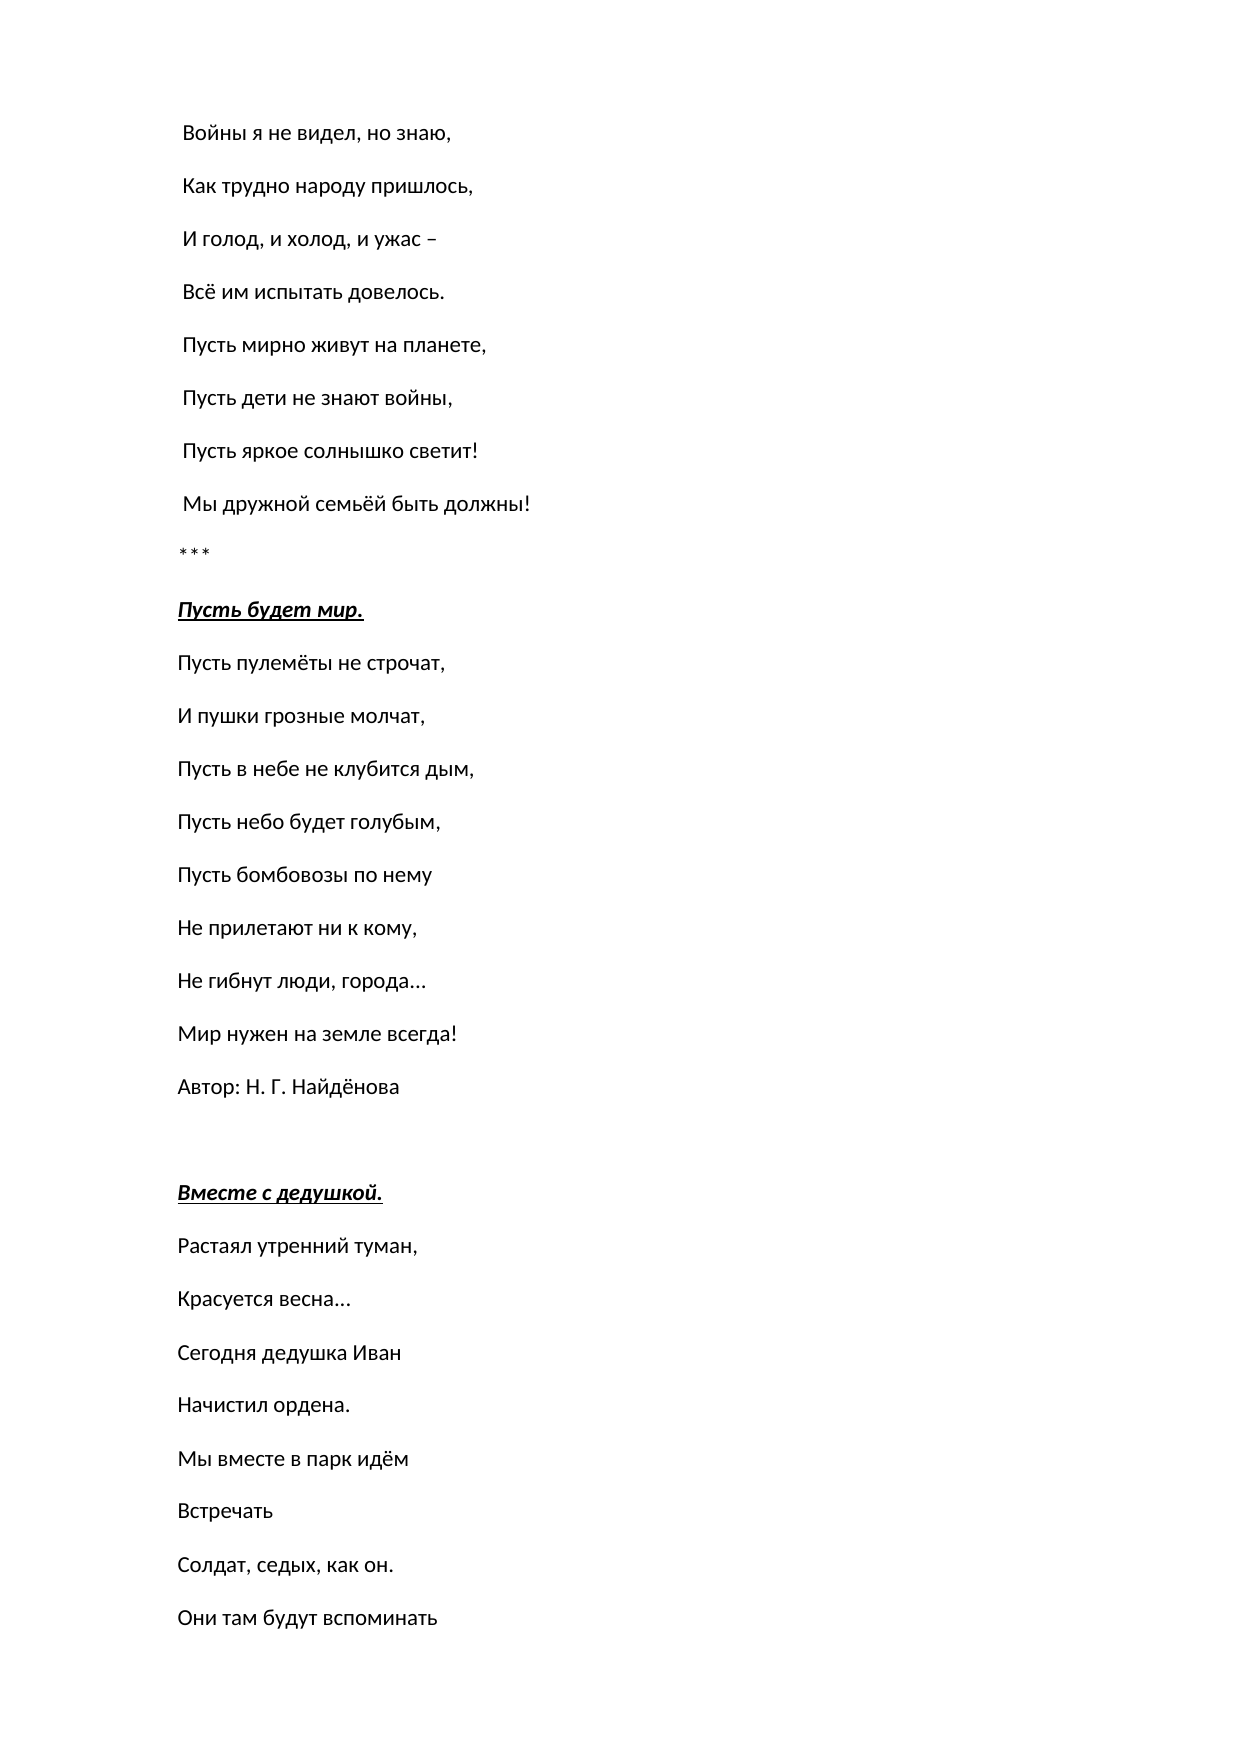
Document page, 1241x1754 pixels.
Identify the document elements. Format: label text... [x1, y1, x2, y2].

text Пусть дети не знают войны, [177, 383, 1152, 411]
text Вместе с дедушкой. [177, 1178, 1152, 1207]
text Растаял утренний туман, [177, 1232, 1152, 1259]
text Автор: Н. Г. Найдёнова [177, 1072, 1152, 1101]
text Не прилетают ни к кому, [177, 913, 1152, 941]
text Они там будут вспоминать [177, 1603, 1152, 1631]
text Как трудно народу пришлось, [177, 171, 1152, 199]
text И голод, и холод, и ужас – [177, 224, 1152, 252]
text Пусть яркое солнышко светит! [177, 436, 1152, 464]
text Всё им испытать довелось. [177, 277, 1152, 305]
text Мы дружной семьёй быть должны! [177, 489, 1152, 517]
text Не гибнут люди, города... [177, 966, 1152, 994]
text Пусть небо будет голубым, [177, 807, 1152, 835]
text Мир нужен на земле всегда! [177, 1019, 1152, 1047]
text Пусть будет мир. [177, 595, 1152, 623]
text Войны я не видел, но знаю, [177, 118, 1152, 146]
text Пусть в небе не клубится дым, [177, 754, 1152, 782]
text Красуется весна... [177, 1284, 1152, 1313]
text Встречать [177, 1497, 1152, 1525]
text Начистил ордена. [177, 1391, 1152, 1419]
text *** [177, 542, 1152, 570]
text И пушки грозные молчат, [177, 701, 1152, 729]
text Солдат, седых, как он. [177, 1550, 1152, 1578]
text Пусть бомбовозы по нему [177, 860, 1152, 888]
text Мы вместе в парк идём [177, 1444, 1152, 1472]
text Сегодня дедушка Иван [177, 1338, 1152, 1366]
text Пусть пулемёты не строчат, [177, 648, 1152, 676]
text Пусть мирно живут на планете, [177, 330, 1152, 358]
